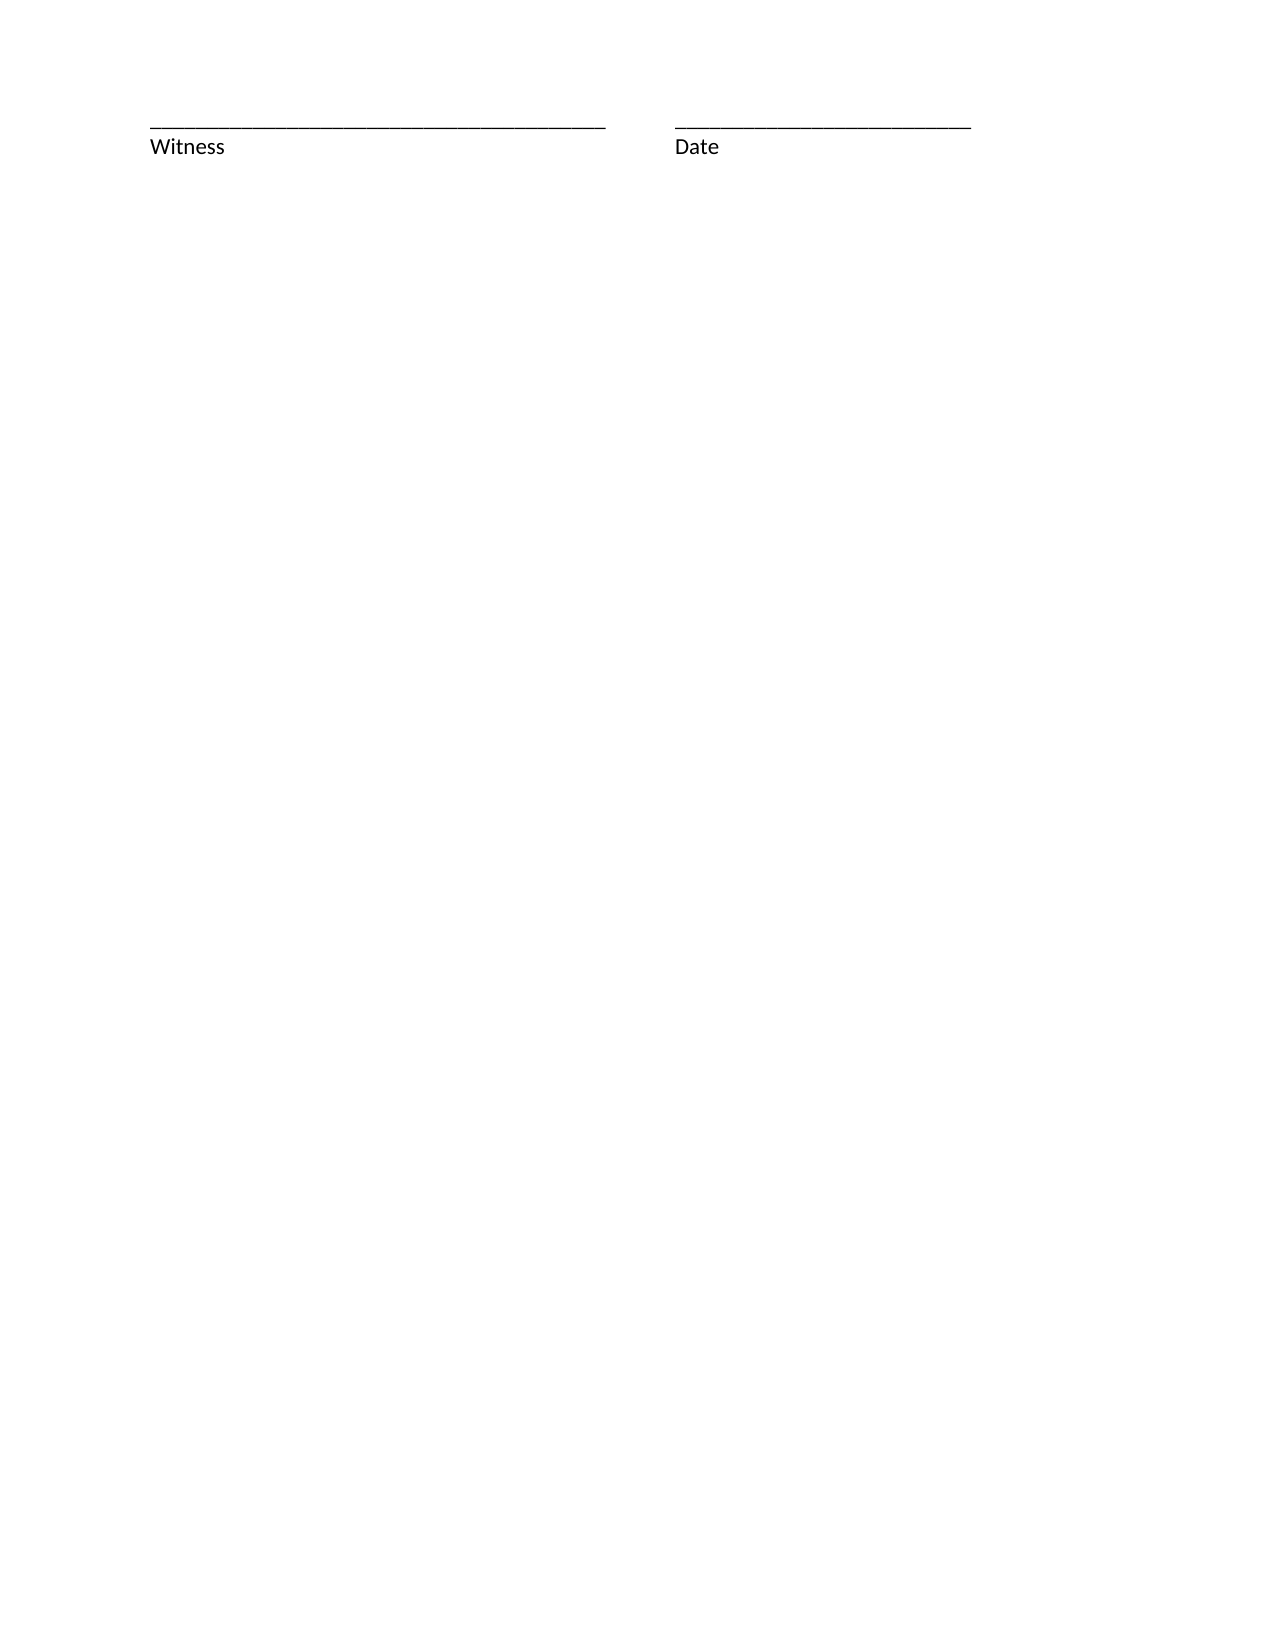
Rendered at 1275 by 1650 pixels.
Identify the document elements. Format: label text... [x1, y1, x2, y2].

text ________________________________________ __________________________ [150, 104, 1125, 132]
text Witness Date [150, 132, 1125, 160]
